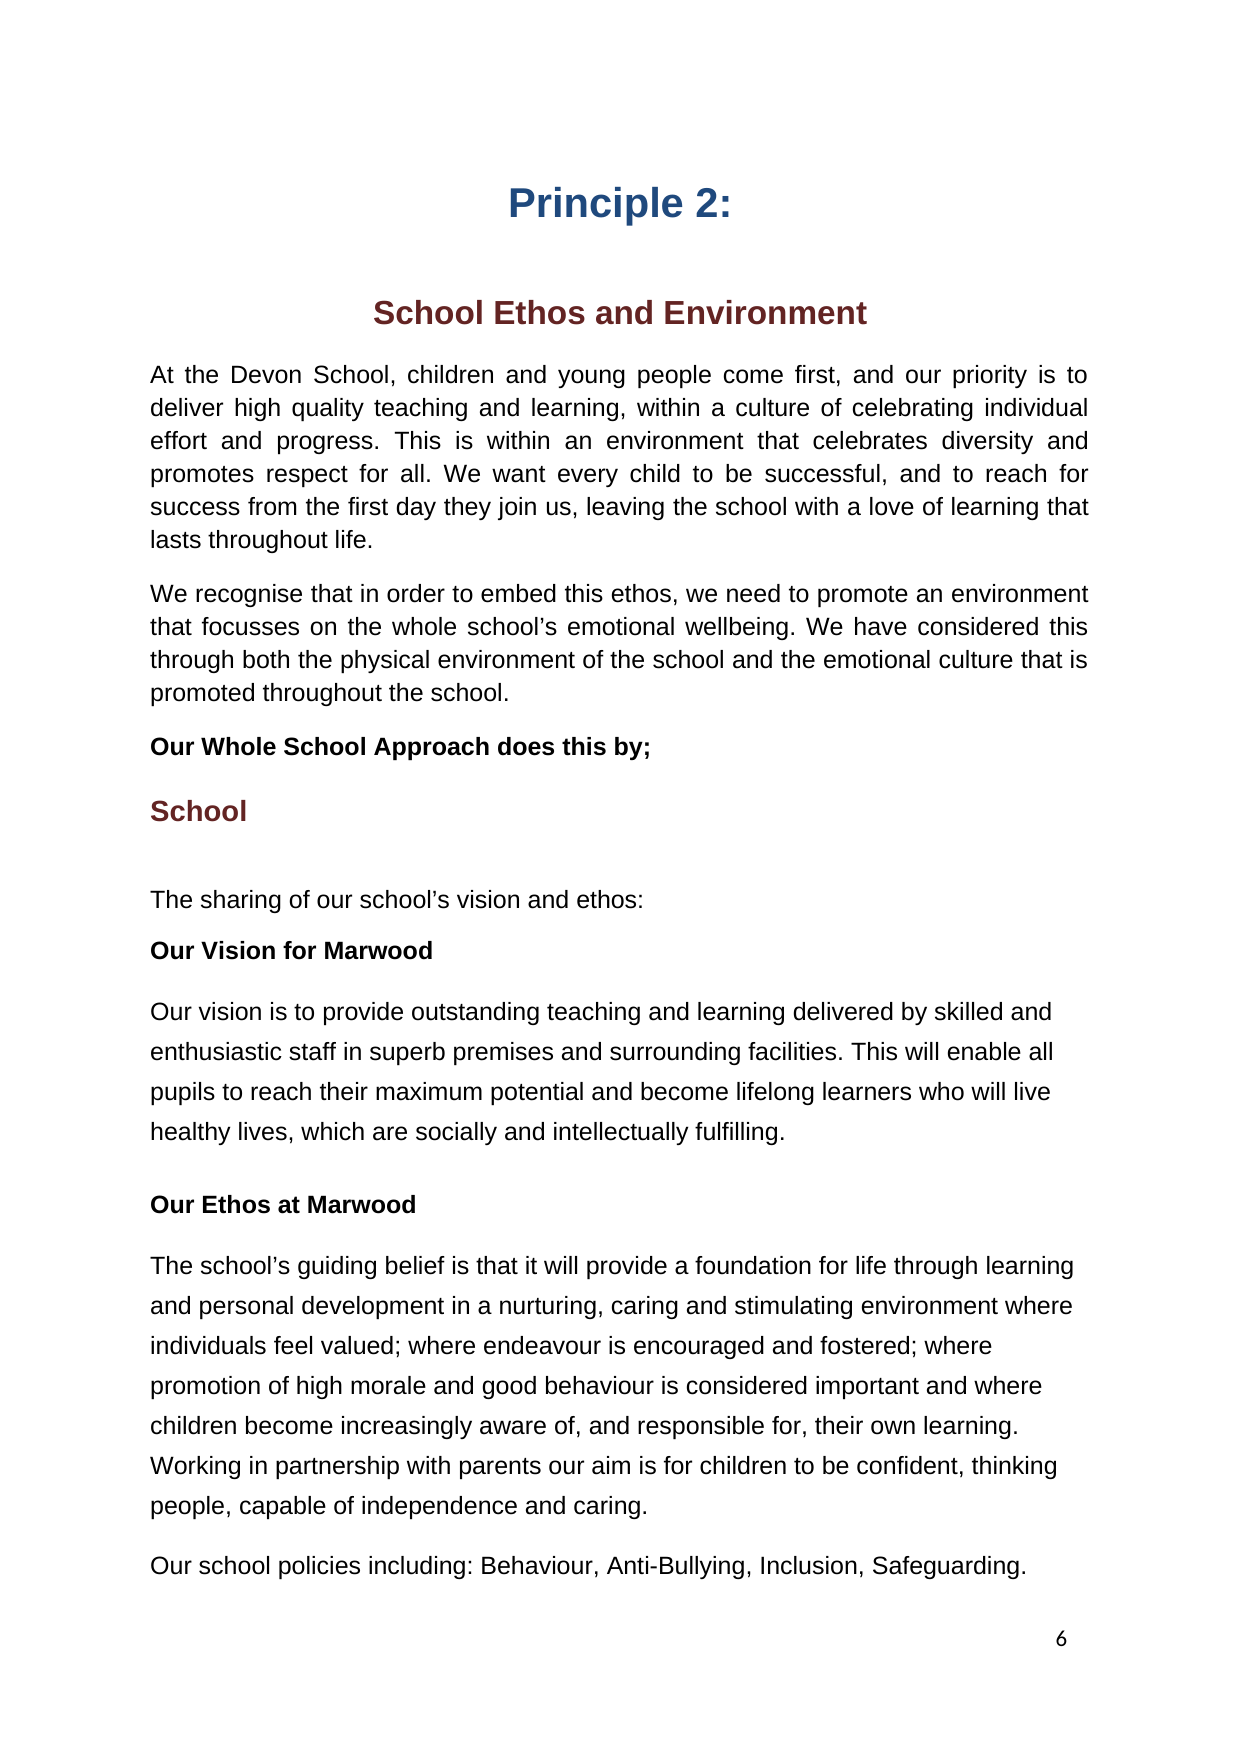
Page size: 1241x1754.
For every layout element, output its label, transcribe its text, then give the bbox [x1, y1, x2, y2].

text The sharing of our school’s vision and ethos: [150, 886, 1090, 914]
text The school’s guiding belief is that it will provide a foundation for life through learning and personal development in a nurturing, caring and stimulating environment where individuals feel valued; where endeavour is encouraged and fostered; where promotion of high morale and good behaviour is considered important and where children become increasingly aware of, and responsible for, their own learning. Working in partnership with parents our aim is for children to be confident, thinking people, capable of independence and caring. [150, 1240, 1090, 1520]
text Our Vision for Marwood [150, 923, 1090, 965]
text Our school policies including: Behaviour, Anti-Bullying, Inclusion, Safeguarding. [150, 1551, 1090, 1580]
text At the Devon School, children and young people come first, and our priority is to deliver high quality teaching and learning, within a culture of celebrating individual effort and progress. This is within an environment that celebrates diversity and promotes respect for all. We want every child to be successful, and to reach for success from the first day they join us, leaving the school with a love of learning that lasts throughout life. [150, 360, 1090, 554]
text School [150, 794, 1090, 828]
text School Ethos and Environment [150, 293, 1090, 332]
text Our vision is to provide outstanding teaching and learning delivered by skilled and enthusiastic staff in superb premises and surrounding facilities. This will enable all pupils to reach their maximum potential and become lifelong learners who will live healthy lives, which are socially and intellectually fulfilling. [150, 986, 1090, 1146]
text Principle 2: [150, 179, 1090, 227]
text Our Ethos at Marwood [150, 1177, 1090, 1219]
text We recognise that in order to embed this ethos, we need to promote an environment that focusses on the whole school’s emotional wellbeing. We have considered this through both the physical environment of the school and the emotional culture that is promoted throughout the school. [150, 579, 1090, 707]
text Our Whole School Approach does this by; [150, 732, 1090, 761]
